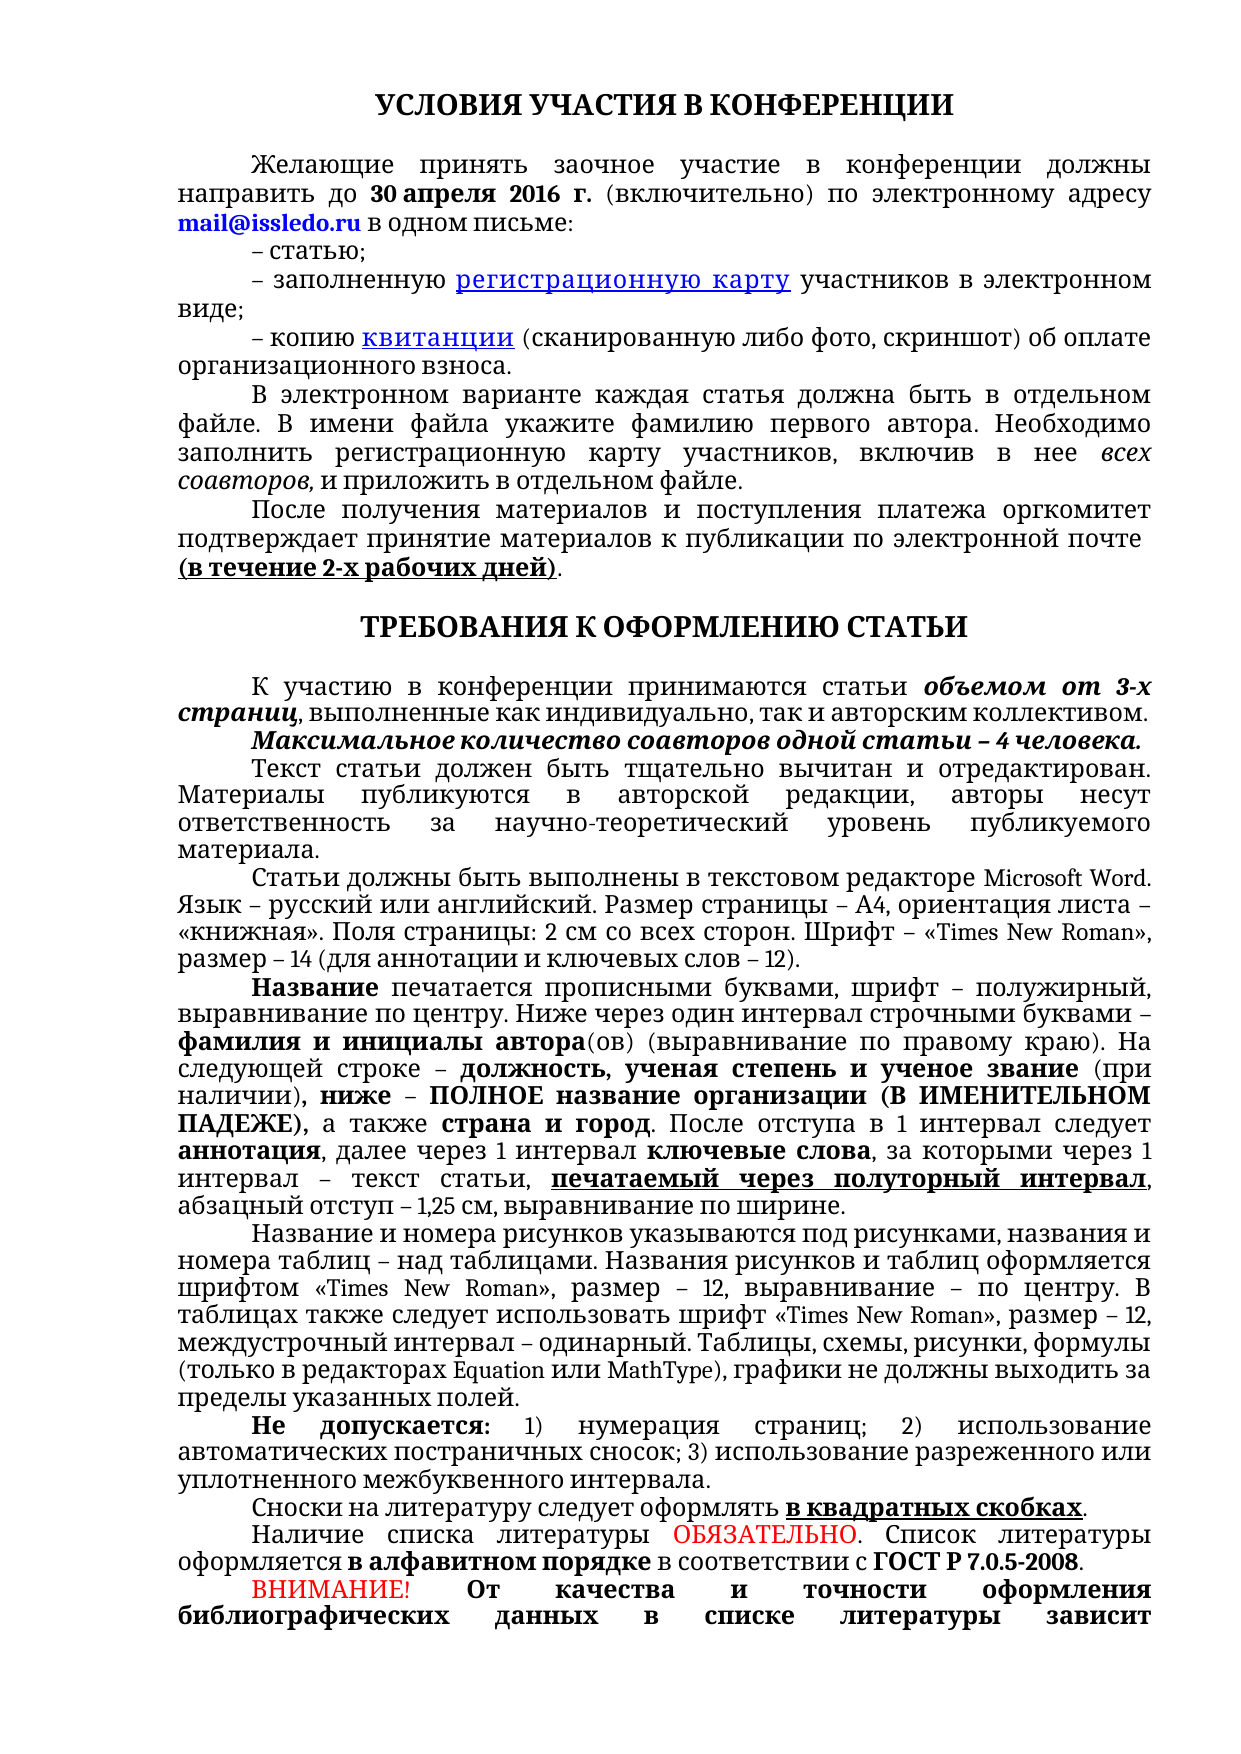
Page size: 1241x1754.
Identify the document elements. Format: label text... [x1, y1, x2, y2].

text Максимальное количество соавторов одной статьи – 4 человека. [177, 728, 1152, 755]
text В электронном варианте каждая статья должна быть в отдельном файле. В имени файла укажите фамилию первого автора. Необходимо заполнить регистрационную карту участников, включив в нее всех соавторов, и приложить в отдельном файле. [177, 381, 1152, 496]
text Условия участия в конференции [177, 89, 1152, 122]
text – статью; [177, 237, 1152, 266]
text Название печатается прописными буквами, шрифт – полужирный, выравнивание по центру. Ниже через один интервал строчными буквами – фамилия и инициалы автора(ов) (выравнивание по правому краю). На следующей строке – должность, ученая степень и ученое звание (при наличии), ниже – ПОЛНОЕ название организации (В ИМЕНИТЕЛЬНОМ ПАДЕЖЕ), а также страна и город. После отступа в 1 интервал следует аннотация, далее через 1 интервал ключевые слова, за которыми через 1 интервал – текст статьи, печатаемый через полуторный интервал, абзацный отступ – 1,25 см, выравнивание по ширине. [177, 974, 1152, 1221]
text Название и номера рисунков указываются под рисунками, названия и номера таблиц – над таблицами. Названия рисунков и таблиц оформляется шрифтом «Times New Roman», размер – 12, выравнивание – по центру. В таблицах также следует использовать шрифт «Times New Roman», размер – 12, междустрочный интервал – одинарный. Таблицы, схемы, рисунки, формулы (только в редакторах Equation или MathType), графики не должны выходить за пределы указанных полей. [177, 1221, 1152, 1412]
text Желающие принять заочное участие в конференции должны направить до 30 апреля 2016 г. (включительно) по электронному адресу mail@issledo.ru в одном письме: [177, 151, 1152, 237]
text Наличие списка литературы ОБЯЗАТЕЛЬНО. Список литературы оформляется в алфавитном порядке в соответствии с ГОСТ Р 7.0.5-2008. [177, 1522, 1152, 1576]
text К участию в конференции принимаются статьи объемом от 3-х страниц, выполненные как индивидуально, так и авторским коллективом. [177, 673, 1152, 728]
text Сноски на литературу следует оформлять в квадратных скобках. [177, 1494, 1152, 1522]
text Требования к оформлению статьи [177, 611, 1152, 644]
text Статьи должны быть выполнены в текстовом редакторе Microsoft Word. Язык – русский или английский. Размер страницы – А4, ориентация листа – «книжная». Поля страницы: 2 см со всех сторон. Шрифт – «Times New Roman», размер – 14 (для аннотации и ключевых слов – 12). [177, 865, 1152, 974]
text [177, 1576, 1152, 1631]
text – копию квитанции (сканированную либо фото, скриншот) об оплате организационного взноса. [177, 323, 1152, 381]
text – заполненную регистрационную карту участников в электронном виде; [177, 266, 1152, 323]
text Текст статьи должен быть тщательно вычитан и отредактирован. Материалы публикуются в авторской редакции, авторы несут ответственность за научно-теоретический уровень публикуемого материала. [177, 755, 1152, 865]
text Не допускается: 1) нумерация страниц; 2) использование автоматических постраничных сносок; 3) использование разреженного или уплотненного межбуквенного интервала. [177, 1412, 1152, 1494]
text После получения материалов и поступления платежа оргкомитет подтверждает принятие материалов к публикации по электронной почте (в течение 2-х рабочих дней). [177, 496, 1152, 582]
